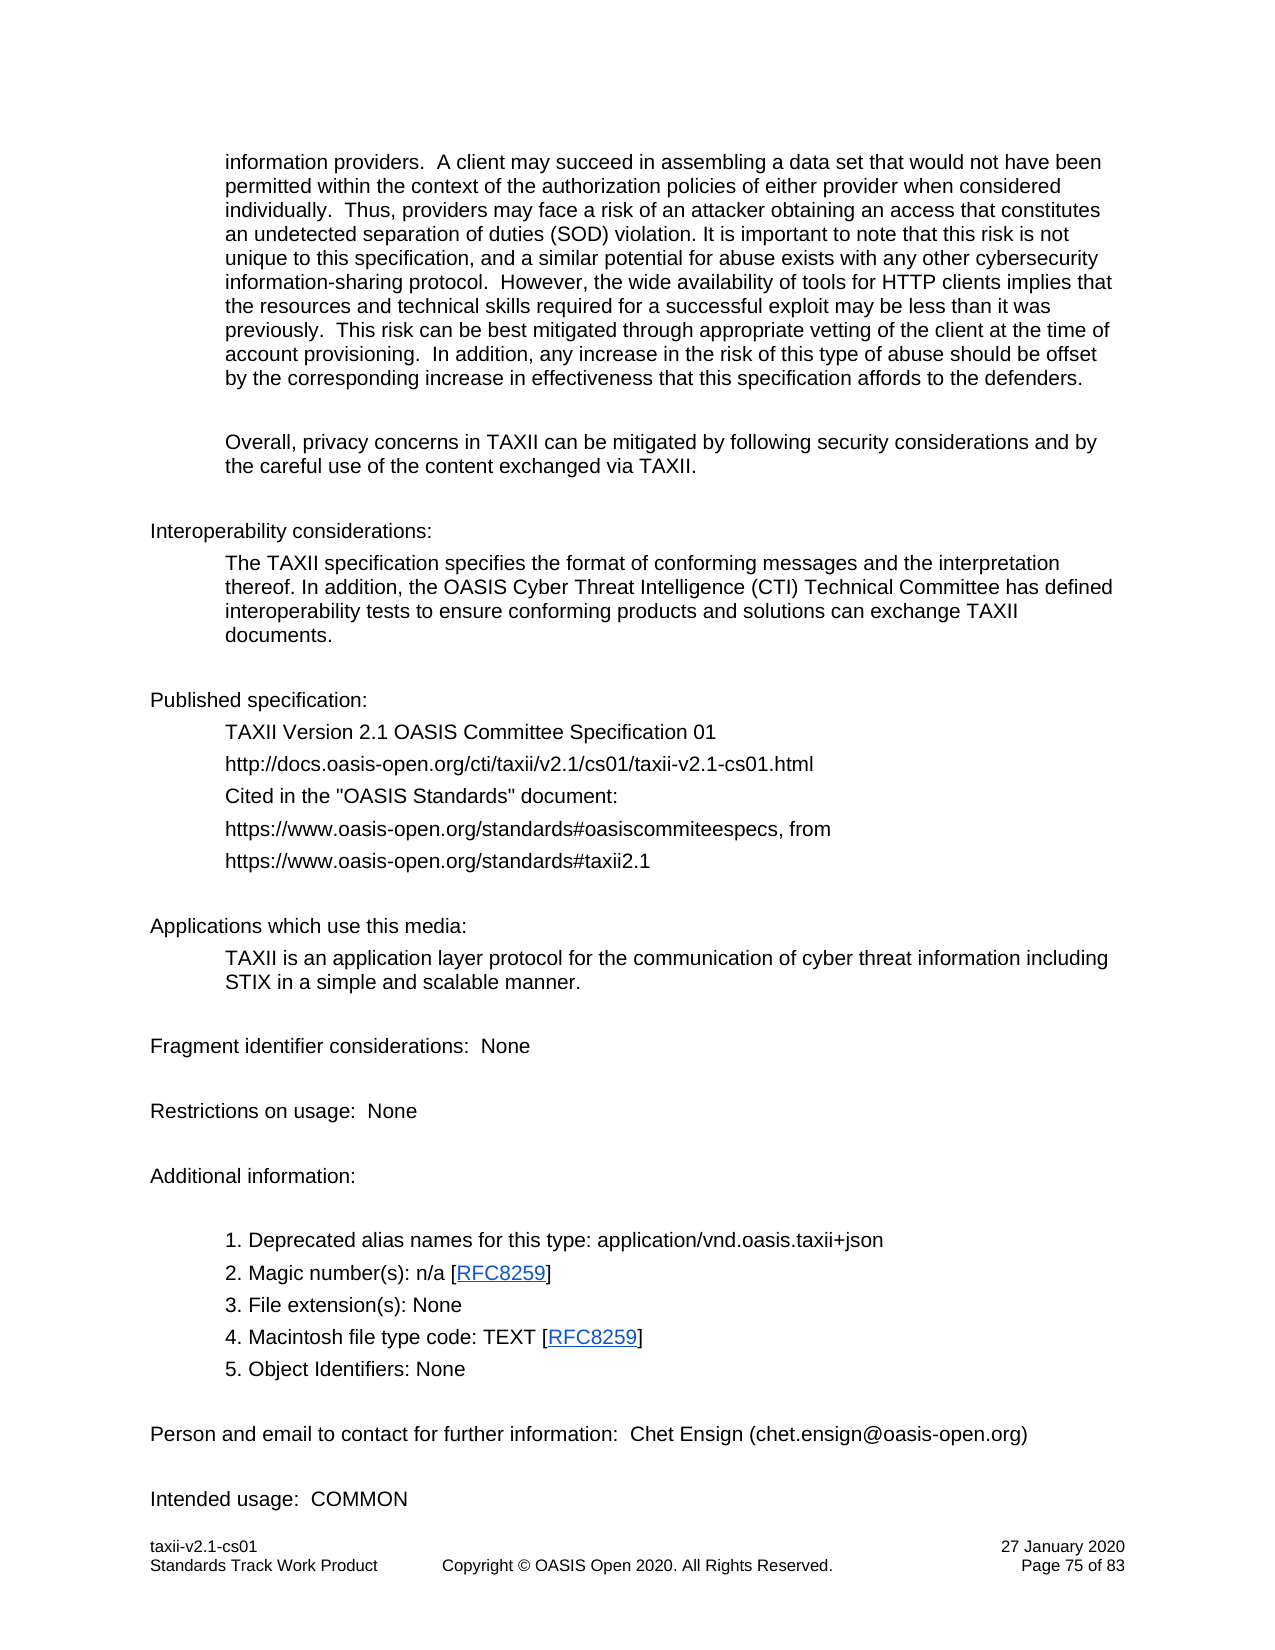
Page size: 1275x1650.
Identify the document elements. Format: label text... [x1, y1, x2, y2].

text Fragment identifier considerations: None [150, 1034, 1125, 1058]
text Interoperability considerations: [150, 519, 1125, 543]
text Published specification: [150, 687, 1125, 711]
text 2. Magic number(s): n/a [RFC8259] [225, 1260, 1125, 1284]
text https://www.oasis-open.org/standards#taxii2.1 [225, 849, 1125, 873]
text TAXII is an application layer protocol for the communication of cyber threat information including STIX in a simple and scalable manner. [225, 946, 1125, 994]
text 5. Object Identifiers: None [225, 1357, 1125, 1381]
text Person and email to contact for further information: Chet Ensign (chet.ensign@oasis-open.org) [150, 1422, 1125, 1446]
text TAXII Version 2.1 OASIS Committee Specification 01 [225, 720, 1125, 744]
text 1. Deprecated alias names for this type: application/vnd.oasis.taxii+json [225, 1228, 1125, 1252]
text 3. File extension(s): None [225, 1293, 1125, 1317]
text Intended usage: COMMON [150, 1486, 1125, 1510]
text http://docs.oasis-open.org/cti/taxii/v2.1/cs01/taxii-v2.1-cs01.html [225, 752, 1125, 776]
text https://www.oasis-open.org/standards#oasiscommiteespecs, from [225, 817, 1125, 841]
text Restrictions on usage: None [150, 1099, 1125, 1123]
text 4. Macintosh file type code: TEXT [RFC8259] [225, 1325, 1125, 1349]
text Additional information: [150, 1163, 1125, 1187]
text Cited in the "OASIS Standards" document: [225, 784, 1125, 808]
text The TAXII specification specifies the format of conforming messages and the interpretation thereof. In addition, the OASIS Cyber Threat Intelligence (CTI) Technical Committee has defined interoperability tests to ensure conforming products and solutions can exchange TAXII documents. [225, 551, 1125, 647]
text Applications which use this media: [150, 913, 1125, 937]
text Overall, privacy concerns in TAXII can be mitigated by following security considerations and by the careful use of the content exchanged via TAXII. [225, 430, 1125, 478]
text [225, 150, 1125, 389]
